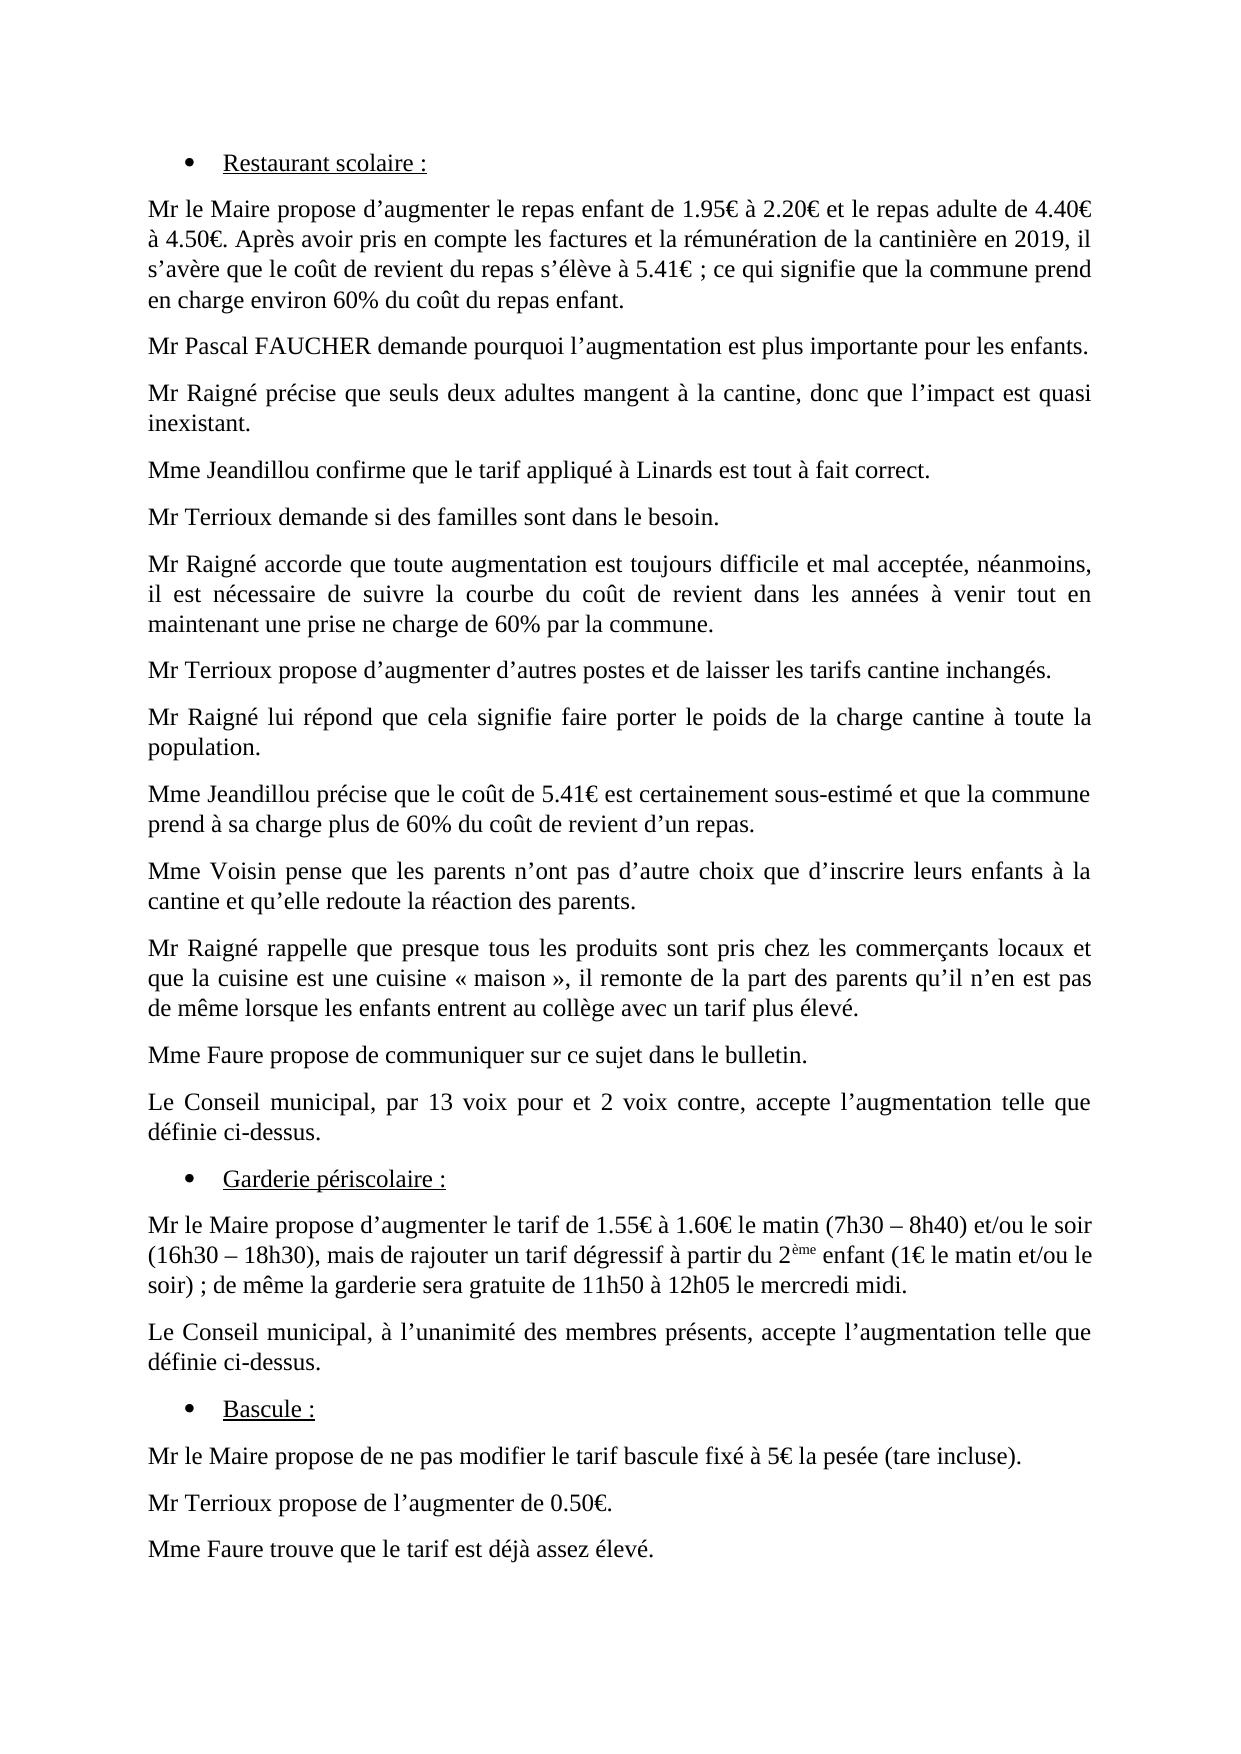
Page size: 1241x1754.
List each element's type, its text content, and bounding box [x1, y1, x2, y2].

text Mr Raigné précise que seuls deux adultes mangent à la cantine, donc que l’impact est quasi inexistant. [148, 378, 1093, 437]
text Mme Jeandillou précise que le coût de 5.41€ est certainement sous-estimé et que la commune prend à sa charge plus de 60% du coût de revient d’un repas. [148, 779, 1093, 838]
text Mr le Maire propose d’augmenter le tarif de 1.55€ à 1.60€ le matin (7h30 – 8h40) et/ou le soir (16h30 – 18h30), mais de rajouter un tarif dégressif à partir du 2ème enfant (1€ le matin et/ou le soir) ; de même la garderie sera gratuite de 11h50 à 12h05 le mercredi midi. [148, 1210, 1093, 1299]
text Mr Raigné accorde que toute augmentation est toujours difficile et mal acceptée, néanmoins, il est nécessaire de suivre la courbe du coût de revient dans les années à venir tout en maintenant une prise ne charge de 60% par la commune. [148, 549, 1093, 638]
text Mme Voisin pense que les parents n’ont pas d’autre choix que d’inscrire leurs enfants à la cantine et qu’elle redoute la réaction des parents. [148, 856, 1093, 915]
list Garderie périscolaire : [185, 1164, 1093, 1192]
text Mr le Maire propose de ne pas modifier le tarif bascule fixé à 5€ la pesée (tare incluse). [148, 1441, 1093, 1470]
text Mr le Maire propose d’augmenter le repas enfant de 1.95€ à 2.20€ et le repas adulte de 4.40€ à 4.50€. Après avoir pris en compte les factures et la rémunération de la cantinière en 2019, il s’avère que le coût de revient du repas s’élève à 5.41€ ; ce qui signifie que la commune prend en charge environ 60% du coût du repas enfant. [148, 194, 1093, 313]
text Mr Terrioux demande si des familles sont dans le besoin. [148, 502, 1093, 531]
list Bascule : [185, 1394, 1093, 1423]
text Mme Faure trouve que le tarif est déjà assez élevé. [148, 1534, 1093, 1563]
text Le Conseil municipal, à l’unanimité des membres présents, accepte l’augmentation telle que définie ci-dessus. [148, 1317, 1093, 1376]
list Restaurant scolaire : [185, 148, 1093, 176]
text Mme Faure propose de communiquer sur ce sujet dans le bulletin. [148, 1040, 1093, 1069]
text Mr Terrioux propose de l’augmenter de 0.50€. [148, 1488, 1093, 1517]
text Mr Raigné lui répond que cela signifie faire porter le poids de la charge cantine à toute la population. [148, 702, 1093, 761]
text Mme Jeandillou confirme que le tarif appliqué à Linards est tout à fait correct. [148, 455, 1093, 484]
text Mr Raigné rappelle que presque tous les produits sont pris chez les commerçants locaux et que la cuisine est une cuisine « maison », il remonte de la part des parents qu’il n’en est pas de même lorsque les enfants entrent au collège avec un tarif plus élevé. [148, 933, 1093, 1022]
text Mr Terrioux propose d’augmenter d’autres postes et de laisser les tarifs cantine inchangés. [148, 656, 1093, 684]
text Le Conseil municipal, par 13 voix pour et 2 voix contre, accepte l’augmentation telle que définie ci-dessus. [148, 1087, 1093, 1146]
text Mr Pascal FAUCHER demande pourquoi l’augmentation est plus importante pour les enfants. [148, 331, 1093, 360]
